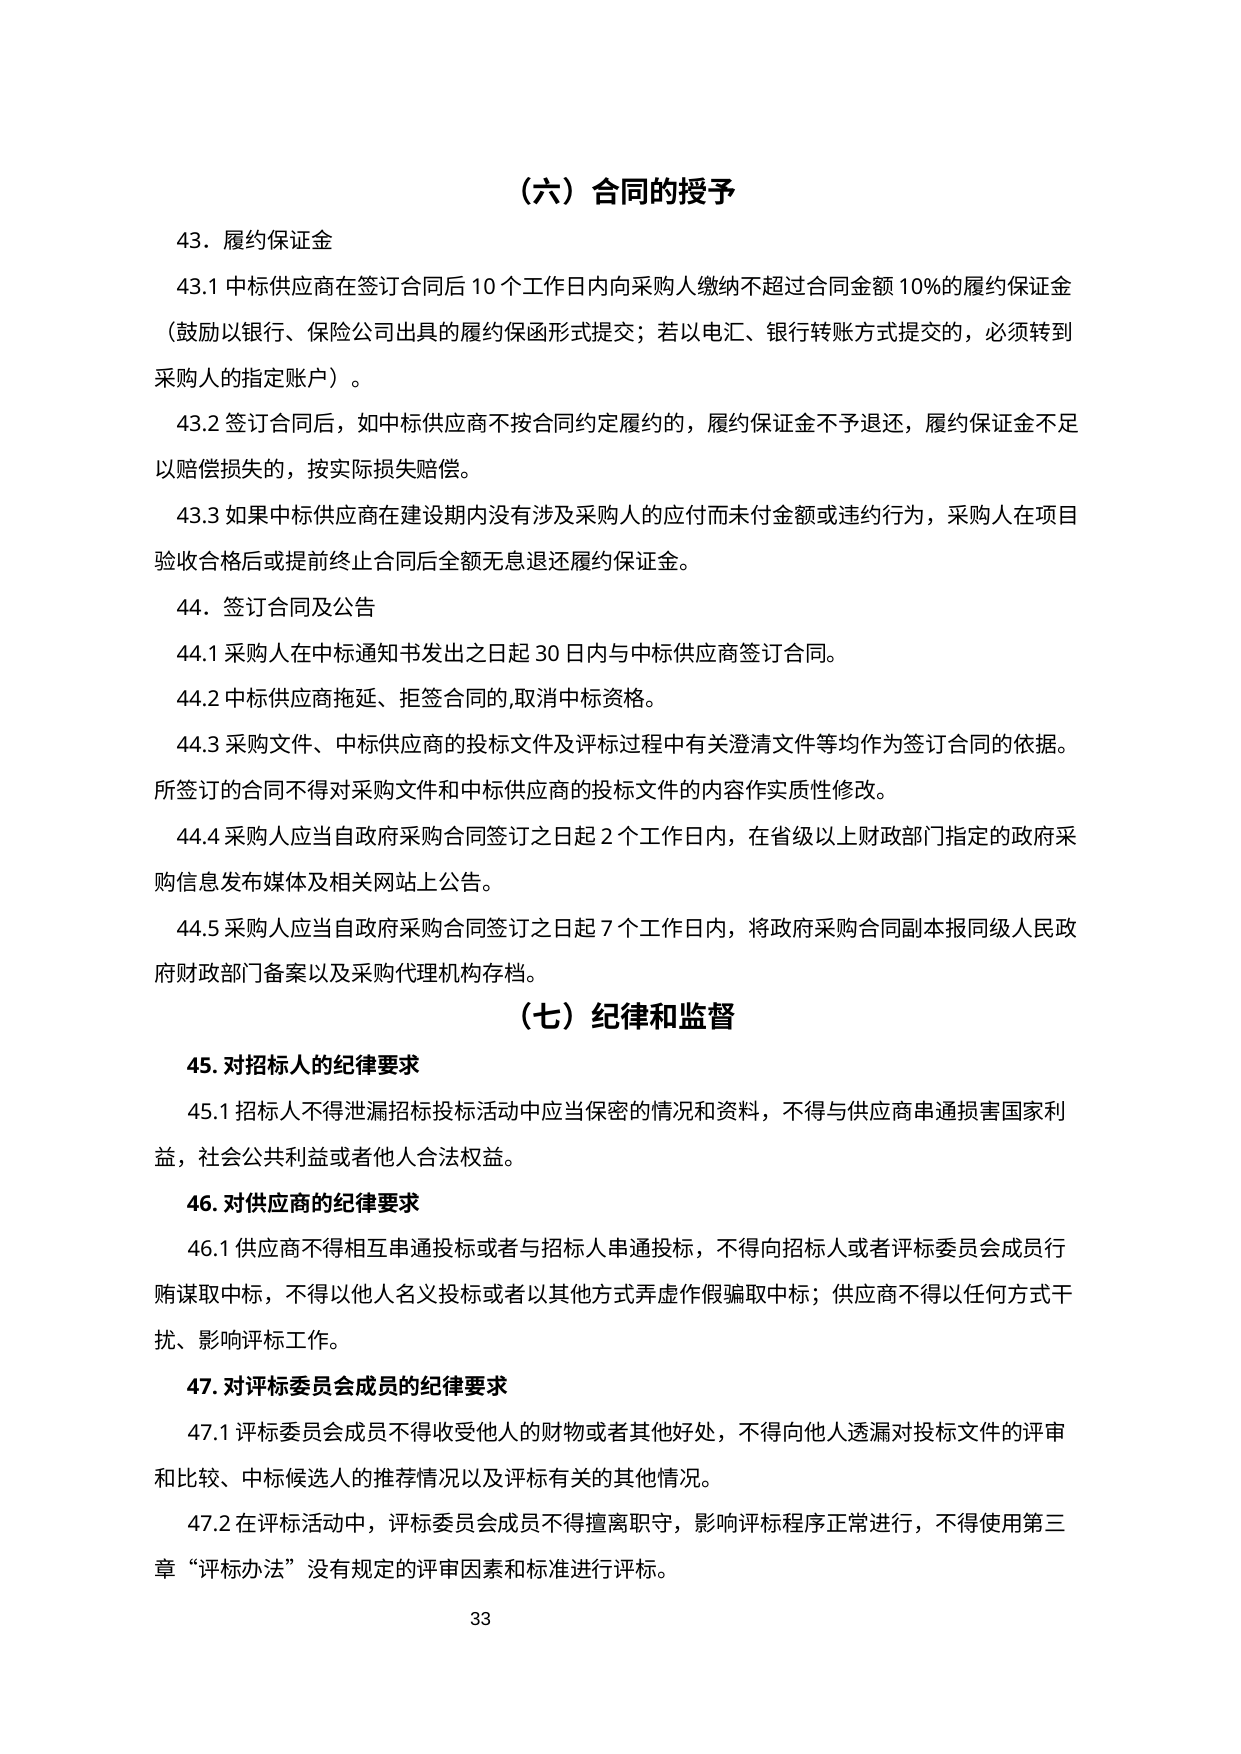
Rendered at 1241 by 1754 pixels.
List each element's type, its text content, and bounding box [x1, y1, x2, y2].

text （六）合同的授予 [154, 166, 1086, 212]
text 45.1招标人不得泄漏招标投标活动中应当保密的情况和资料，不得与供应商串通损害国家利益，社会公共利益或者他人合法权益。 [154, 1083, 1086, 1174]
text 44.1采购人在中标通知书发出之日起30日内与中标供应商签订合同。 [154, 624, 1086, 670]
text 44．签订合同及公告 [154, 578, 1086, 624]
text 43.1 中标供应商在签订合同后10个工作日内向采购人缴纳不超过合同金额10%的履约保证金（鼓励以银行、保险公司出具的履约保函形式提交；若以电汇、银行转账方式提交的，必须转到采购人的指定账户）。 [154, 258, 1086, 395]
text 44.5采购人应当自政府采购合同签订之日起7个工作日内，将政府采购合同副本报同级人民政府财政部门备案以及采购代理机构存档。 [154, 899, 1086, 991]
text （七）纪律和监督 [154, 991, 1086, 1037]
text 44.2中标供应商拖延、拒签合同的,取消中标资格。 [154, 670, 1086, 716]
text 45. 对招标人的纪律要求 [154, 1037, 1086, 1083]
text 46.1供应商不得相互串通投标或者与招标人串通投标，不得向招标人或者评标委员会成员行贿谋取中标，不得以他人名义投标或者以其他方式弄虚作假骗取中标；供应商不得以任何方式干扰、影响评标工作。 [154, 1220, 1086, 1358]
text 44.3 采购文件、中标供应商的投标文件及评标过程中有关澄清文件等均作为签订合同的依据。所签订的合同不得对采购文件和中标供应商的投标文件的内容作实质性修改。 [154, 716, 1086, 808]
text 44.4采购人应当自政府采购合同签订之日起2个工作日内，在省级以上财政部门指定的政府采购信息发布媒体及相关网站上公告。 [154, 808, 1086, 899]
text 43．履约保证金 [154, 212, 1086, 258]
text 43.2 签订合同后，如中标供应商不按合同约定履约的，履约保证金不予退还，履约保证金不足以赔偿损失的，按实际损失赔偿。 [154, 395, 1086, 487]
text 47. 对评标委员会成员的纪律要求 [154, 1358, 1086, 1403]
text 47.1评标委员会成员不得收受他人的财物或者其他好处，不得向他人透漏对投标文件的评审和比较、中标候选人的推荐情况以及评标有关的其他情况。 [154, 1403, 1086, 1495]
text 47.2在评标活动中，评标委员会成员不得擅离职守，影响评标程序正常进行，不得使用第三章“评标办法”没有规定的评审因素和标准进行评标。 [154, 1495, 1086, 1587]
text 43.3 如果中标供应商在建设期内没有涉及采购人的应付而未付金额或违约行为，采购人在项目验收合格后或提前终止合同后全额无息退还履约保证金。 [154, 487, 1086, 578]
text 46. 对供应商的纪律要求 [154, 1174, 1086, 1220]
